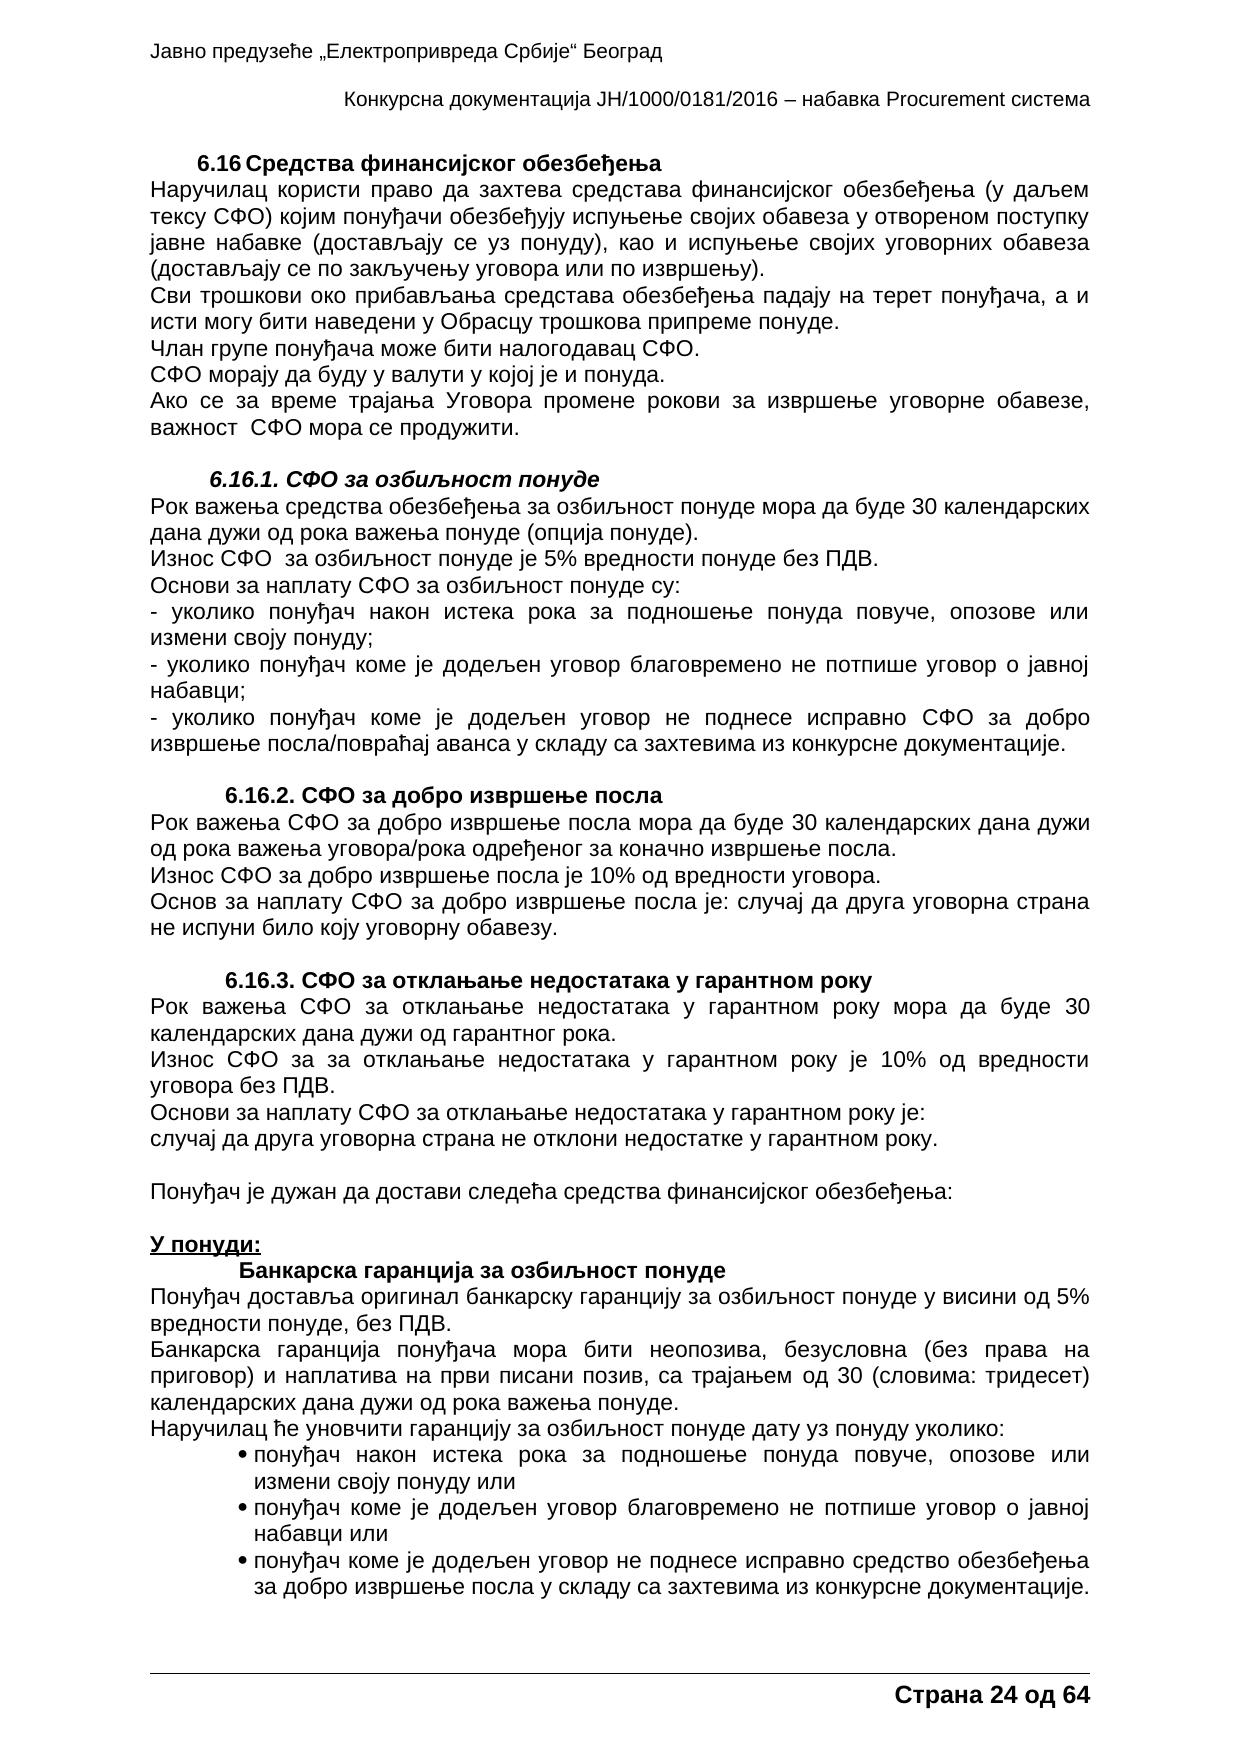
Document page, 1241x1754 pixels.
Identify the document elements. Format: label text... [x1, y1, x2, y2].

text 6.16.1. СФО за озбиљност понуде [150, 466, 1090, 493]
text Износ СФО за озбиљност понуде је 5% вредности понуде без ПДВ. [150, 545, 1090, 572]
text Понуђач је дужан да достави следећа средства финансијског обезбеђења: [150, 1178, 1090, 1204]
text У понуди: [150, 1231, 1090, 1257]
text случај да друга уговорна страна не отклони недостатке у гарантном року. [150, 1125, 1090, 1151]
list понуђач коме је додељен уговор не поднесе исправно средство обезбеђења за добро извршење посла у складу са захтевима из конкурсне документације. [239, 1547, 1090, 1599]
text СФО морају да буду у валути у којој је и понуда. [150, 361, 1090, 387]
text Основ за наплату СФО за добро извршење посла је: случај да друга уговорна страна не испуни било коју уговорну обавезу. [150, 888, 1090, 941]
text Наручилац ће уновчити гаранцију за озбиљност понуде дату уз понуду уколико: [150, 1415, 1090, 1441]
text Рок важења СФО за добро извршење посла мора да буде 30 календарских дана дужи од рока важења уговора/рока одређеног за коначно извршење посла. [150, 809, 1090, 862]
text Сви трошкови око прибављања средстава обезбеђења падају на терет понуђача, а и исти могу бити наведени у Обрасцу трошкова припреме понуде. [150, 282, 1090, 334]
text Ако се за време трајања Уговора промене рокови за извршење уговорне обавезе, важност СФО мора се продужити. [150, 387, 1090, 440]
text Основи за наплату СФО за отклањање недостатака у гарантном року је: [150, 1099, 1090, 1125]
text - уколико понуђач коме је додељен уговор не поднесе исправно СФО за добро извршење посла/повраћај аванса у складу са захтевима из конкурсне документације. [150, 703, 1090, 756]
text Износ СФО за за отклањање недостатака у гарантном року је 10% од вредности уговора без ПДВ. [150, 1046, 1090, 1099]
text Наручилац користи право да захтева средстава финансијског обезбеђења (у даљем тексу СФО) којим понуђачи обезбеђују испуњење својих обавеза у отвореном поступку јавне набавке (достављају се уз понуду), као и испуњење својих уговорних обавеза (достављају се по закључењу уговора или по извршењу). [150, 176, 1090, 282]
list понуђач коме је додељен уговор благовремено не потпише уговор о јавној набавци или [239, 1494, 1090, 1547]
list Средства финансијског обезбеђења [197, 150, 1090, 176]
text 6.16.3. СФО за отклањање недостатака у гарантном року [150, 967, 1090, 993]
text Банкарска гаранција за озбиљност понуде [239, 1257, 1090, 1283]
text 6.16.2. СФО за добро извршење посла [150, 782, 1090, 809]
text Рок важења средства обезбеђења за озбиљност понуде мора да буде 30 календарских дана дужи од рока важења понуде (опција понуде). [150, 493, 1090, 545]
list понуђач након истека рока за подношење понуда повуче, опозове или измени своју понуду или [239, 1441, 1090, 1494]
text Износ СФО за добро извршење посла је 10% од вредности уговора. [150, 862, 1090, 888]
text Основи за наплату СФО за озбиљност понуде су: [150, 572, 1090, 598]
text Понуђач доставља оригинал банкарску гаранцију за озбиљност понуде у висини од 5% вредности понудe, без ПДВ. [150, 1283, 1090, 1336]
text Члан групе понуђача може бити налогодавац СФО. [150, 334, 1090, 361]
text - уколико понуђач након истека рока за подношење понуда повуче, опозове или измени своју понуду; [150, 598, 1090, 651]
text - уколико понуђач коме је додељен уговор благовремено не потпише уговор о јавној набавци; [150, 651, 1090, 703]
text Банкарскa гаранцијa понуђача мора бити неопозива, безусловна (без права на приговор) и наплатива на први писани позив, са трајањем од 30 (словима: тридесет) календарских дана дужи од рока важења понуде. [150, 1336, 1090, 1415]
text Рок важења СФО за отклањање недостатака у гарантном року мора да буде 30 календарских дана дужи од гарантног рока. [150, 993, 1090, 1046]
